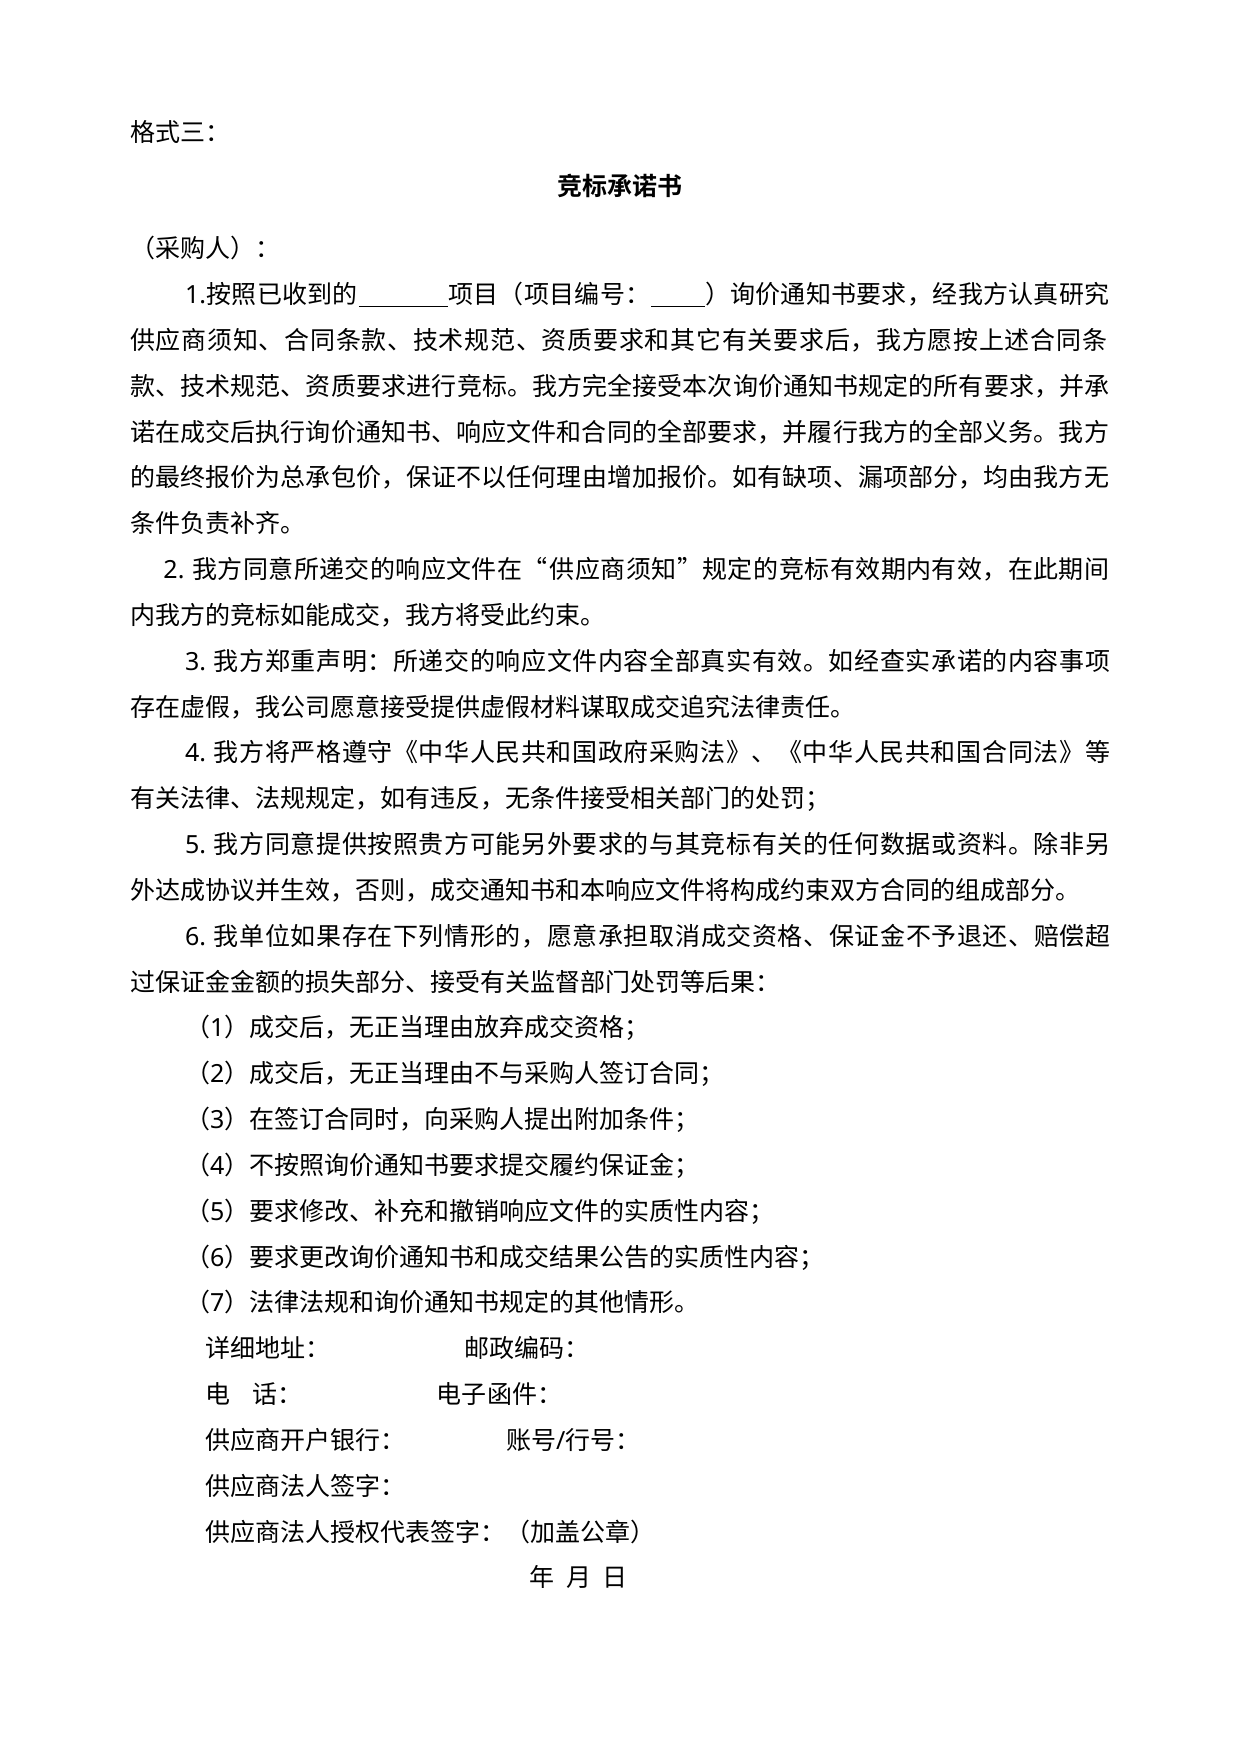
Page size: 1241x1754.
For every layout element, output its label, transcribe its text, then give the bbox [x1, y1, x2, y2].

text （2）成交后，无正当理由不与采购人签订合同； [130, 1046, 1110, 1092]
text 2. 我方同意所递交的响应文件在“供应商须知”规定的竞标有效期内有效，在此期间内我方的竞标如能成交，我方将受此约束。 [130, 542, 1110, 633]
text 竞标承诺书 [130, 167, 1110, 203]
text 5. 我方同意提供按照贵方可能另外要求的与其竞标有关的任何数据或资料。除非另外达成协议并生效，否则，成交通知书和本响应文件将构成约束双方合同的组成部分。 [130, 817, 1110, 908]
text 详细地址： 邮政编码： [130, 1321, 1085, 1367]
text 供应商法人签字： [130, 1458, 1110, 1504]
text 供应商法人授权代表签字：（加盖公章） [130, 1504, 1110, 1550]
text （4）不按照询价通知书要求提交履约保证金； [130, 1138, 1110, 1183]
text 1.按照已收到的 项目（项目编号： ）询价通知书要求，经我方认真研究供应商须知、合同条款、技术规范、资质要求和其它有关要求后，我方愿按上述合同条款、技术规范、资质要求进行竞标。我方完全接受本次询价通知书规定的所有要求，并承诺在成交后执行询价通知书、响应文件和合同的全部要求，并履行我方的全部义务。我方的最终报价为总承包价，保证不以任何理由增加报价。如有缺项、漏项部分，均由我方无条件负责补齐。 [130, 267, 1110, 542]
text （5）要求修改、补充和撤销响应文件的实质性内容； [130, 1183, 1110, 1229]
text （6）要求更改询价通知书和成交结果公告的实质性内容； [130, 1229, 1110, 1275]
text 4. 我方将严格遵守《中华人民共和国政府采购法》、《中华人民共和国合同法》等有关法律、法规规定，如有违反，无条件接受相关部门的处罚； [130, 725, 1110, 817]
text （1）成交后，无正当理由放弃成交资格； [130, 1000, 1110, 1046]
text （3）在签订合同时，向采购人提出附加条件； [130, 1092, 1110, 1138]
text 6. 我单位如果存在下列情形的，愿意承担取消成交资格、保证金不予退还、赔偿超过保证金金额的损失部分、接受有关监督部门处罚等后果： [130, 908, 1110, 1000]
text 3. 我方郑重声明：所递交的响应文件内容全部真实有效。如经查实承诺的内容事项存在虚假，我公司愿意接受提供虚假材料谋取成交追究法律责任。 [130, 633, 1110, 725]
text （采购人）： [130, 221, 1110, 267]
text 格式三： [130, 112, 1110, 148]
text 年 月 日 [130, 1550, 1110, 1596]
text 电 话： 电子函件： [130, 1367, 1085, 1413]
text （7）法律法规和询价通知书规定的其他情形。 [130, 1275, 1110, 1321]
text 供应商开户银行： 账号/行号： [130, 1413, 1085, 1458]
